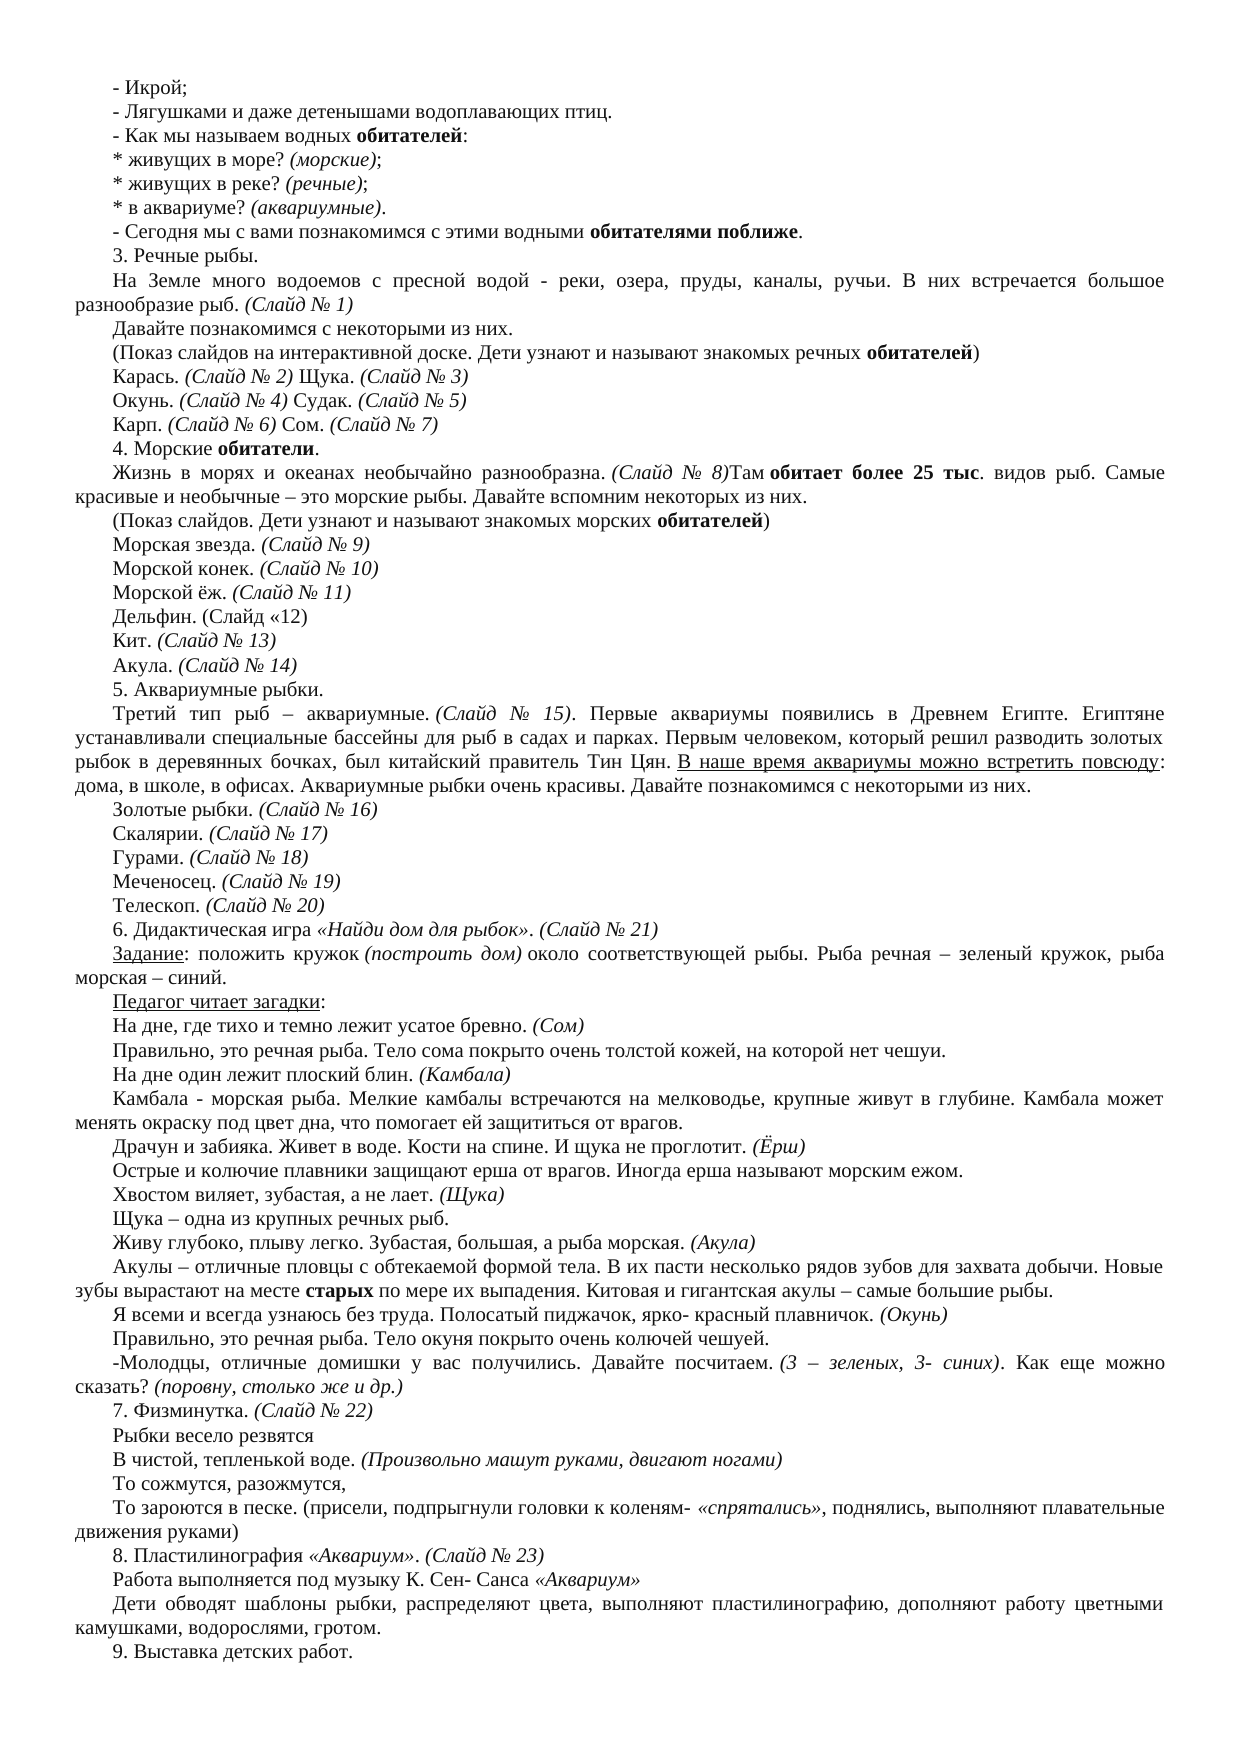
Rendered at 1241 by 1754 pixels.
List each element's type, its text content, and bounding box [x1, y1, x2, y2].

text 9. Выставка детских работ. [75, 1639, 1165, 1663]
text -Молодцы, отличные домишки у вас получились. Давайте посчитаем. (3 – зеленых, 3- синих). Как еще можно сказать? (поровну, столько же и др.) [75, 1350, 1165, 1398]
text То сожмутся, разожмутся, [75, 1471, 1165, 1495]
text На дне, где тихо и темно лежит усатое бревно. (Сом) [75, 1013, 1165, 1037]
text Морская звезда. (Слайд № 9) [75, 532, 1165, 556]
text Меченосец. (Слайд № 19) [75, 869, 1165, 893]
text Гурами. (Слайд № 18) [75, 845, 1165, 869]
text (Показ слайдов на интерактивной доске. Дети узнают и называют знакомых речных обитателей) [75, 340, 1165, 364]
text Я всеми и всегда узнаюсь без труда. Полосатый пиджачок, ярко- красный плавничок. (Окунь) [75, 1302, 1165, 1326]
text Акула. (Слайд № 14) [75, 652, 1165, 677]
text Камбала - морская рыба. Мелкие камбалы встречаются на мелководье, крупные живут в глубине. Камбала может менять окраску под цвет дна, что помогает ей защититься от врагов. [75, 1086, 1165, 1134]
text - Лягушками и даже детенышами водоплавающих птиц. [75, 99, 1165, 123]
text Дети обводят шаблоны рыбки, распределяют цвета, выполняют пластилинографию, дополняют работу цветными камушками, водорослями, гротом. [75, 1591, 1165, 1639]
text 7. Физминутка. (Слайд № 22) [75, 1398, 1165, 1422]
text Морской конек. (Слайд № 10) [75, 556, 1165, 580]
text Драчун и забияка. Живет в воде. Кости на спине. И щука не проглотит. (Ёрш) [75, 1134, 1165, 1158]
text Острые и колючие плавники защищают ерша от врагов. Иногда ерша называют морским ежом. [75, 1158, 1165, 1182]
text 4. Морские обитатели. [75, 436, 1165, 460]
text Педагог читает загадки: [75, 989, 1165, 1013]
text Щука – одна из крупных речных рыб. [75, 1206, 1165, 1230]
text - Как мы называем водных обитателей: [75, 123, 1165, 147]
text (Показ слайдов. Дети узнают и называют знакомых морских обитателей) [75, 508, 1165, 532]
text Морской ёж. (Слайд № 11) [75, 580, 1165, 604]
text На Земле много водоемов с пресной водой - реки, озера, пруды, каналы, ручьи. В них встречается большое разнообразие рыб. (Слайд № 1) [75, 267, 1165, 316]
text 5. Аквариумные рыбки. [75, 677, 1165, 701]
text Телескоп. (Слайд № 20) [75, 893, 1165, 917]
text На дне один лежит плоский блин. (Камбала) [75, 1062, 1165, 1086]
text 8. Пластилинография «Аквариум». (Слайд № 23) [75, 1543, 1165, 1567]
text Скалярии. (Слайд № 17) [75, 821, 1165, 845]
text Дельфин. (Слайд «12) [75, 604, 1165, 628]
text Жизнь в морях и океанах необычайно разнообразна. (Слайд № 8)Там обитает более 25 тыс. видов рыб. Самые красивые и необычные – это морские рыбы. Давайте вспомним некоторых из них. [75, 460, 1165, 508]
text Карп. (Слайд № 6) Сом. (Слайд № 7) [75, 412, 1165, 436]
text 3. Речные рыбы. [75, 243, 1165, 267]
text Акулы – отличные пловцы с обтекаемой формой тела. В их пасти несколько рядов зубов для захвата добычи. Новые зубы вырастают на месте старых по мере их выпадения. Китовая и гигантская акулы – самые большие рыбы. [75, 1254, 1165, 1302]
text Карась. (Слайд № 2) Щука. (Слайд № 3) [75, 364, 1165, 388]
text - Икрой; [75, 75, 1165, 99]
text В чистой, тепленькой воде. (Произвольно машут руками, двигают ногами) [75, 1447, 1165, 1471]
text Рыбки весело резвятся [75, 1422, 1165, 1447]
text * живущих в реке? (речные); [75, 171, 1165, 195]
text 6. Дидактическая игра «Найди дом для рыбок». (Слайд № 21) [75, 917, 1165, 941]
text Окунь. (Слайд № 4) Судак. (Слайд № 5) [75, 388, 1165, 412]
text - Сегодня мы с вами познакомимся с этими водными обитателями поближе. [75, 219, 1165, 243]
text Давайте познакомимся с некоторыми из них. [75, 316, 1165, 340]
text * живущих в море? (морские); [75, 147, 1165, 171]
text Хвостом виляет, зубастая, а не лает. (Щука) [75, 1182, 1165, 1206]
text Задание: положить кружок (построить дом) около соответствующей рыбы. Рыба речная – зеленый кружок, рыба морская – синий. [75, 941, 1165, 989]
text Кит. (Слайд № 13) [75, 628, 1165, 652]
text * в аквариуме? (аквариумные). [75, 195, 1165, 219]
text Работа выполняется под музыку К. Сен- Санса «Аквариум» [75, 1567, 1165, 1591]
text Золотые рыбки. (Слайд № 16) [75, 797, 1165, 821]
text Правильно, это речная рыба. Тело сома покрыто очень толстой кожей, на которой нет чешуи. [75, 1037, 1165, 1062]
text Живу глубоко, плыву легко. Зубастая, большая, а рыба морская. (Акула) [75, 1230, 1165, 1254]
text То зароются в песке. (присели, подпрыгнули головки к коленям- «спрятались», поднялись, выполняют плавательные движения руками) [75, 1495, 1165, 1543]
text Правильно, это речная рыба. Тело окуня покрыто очень колючей чешуей. [75, 1326, 1165, 1350]
text Третий тип рыб – аквариумные. (Слайд № 15). Первые аквариумы появились в Древнем Египте. Египтяне устанавливали специальные бассейны для рыб в садах и парках. Первым человеком, который решил разводить золотых рыбок в деревянных бочках, был китайский правитель Тин Цян. В наше время аквариумы можно встретить повсюду: дома, в школе, в офисах. Аквариумные рыбки очень красивы. Давайте познакомимся с некоторыми из них. [75, 701, 1165, 797]
